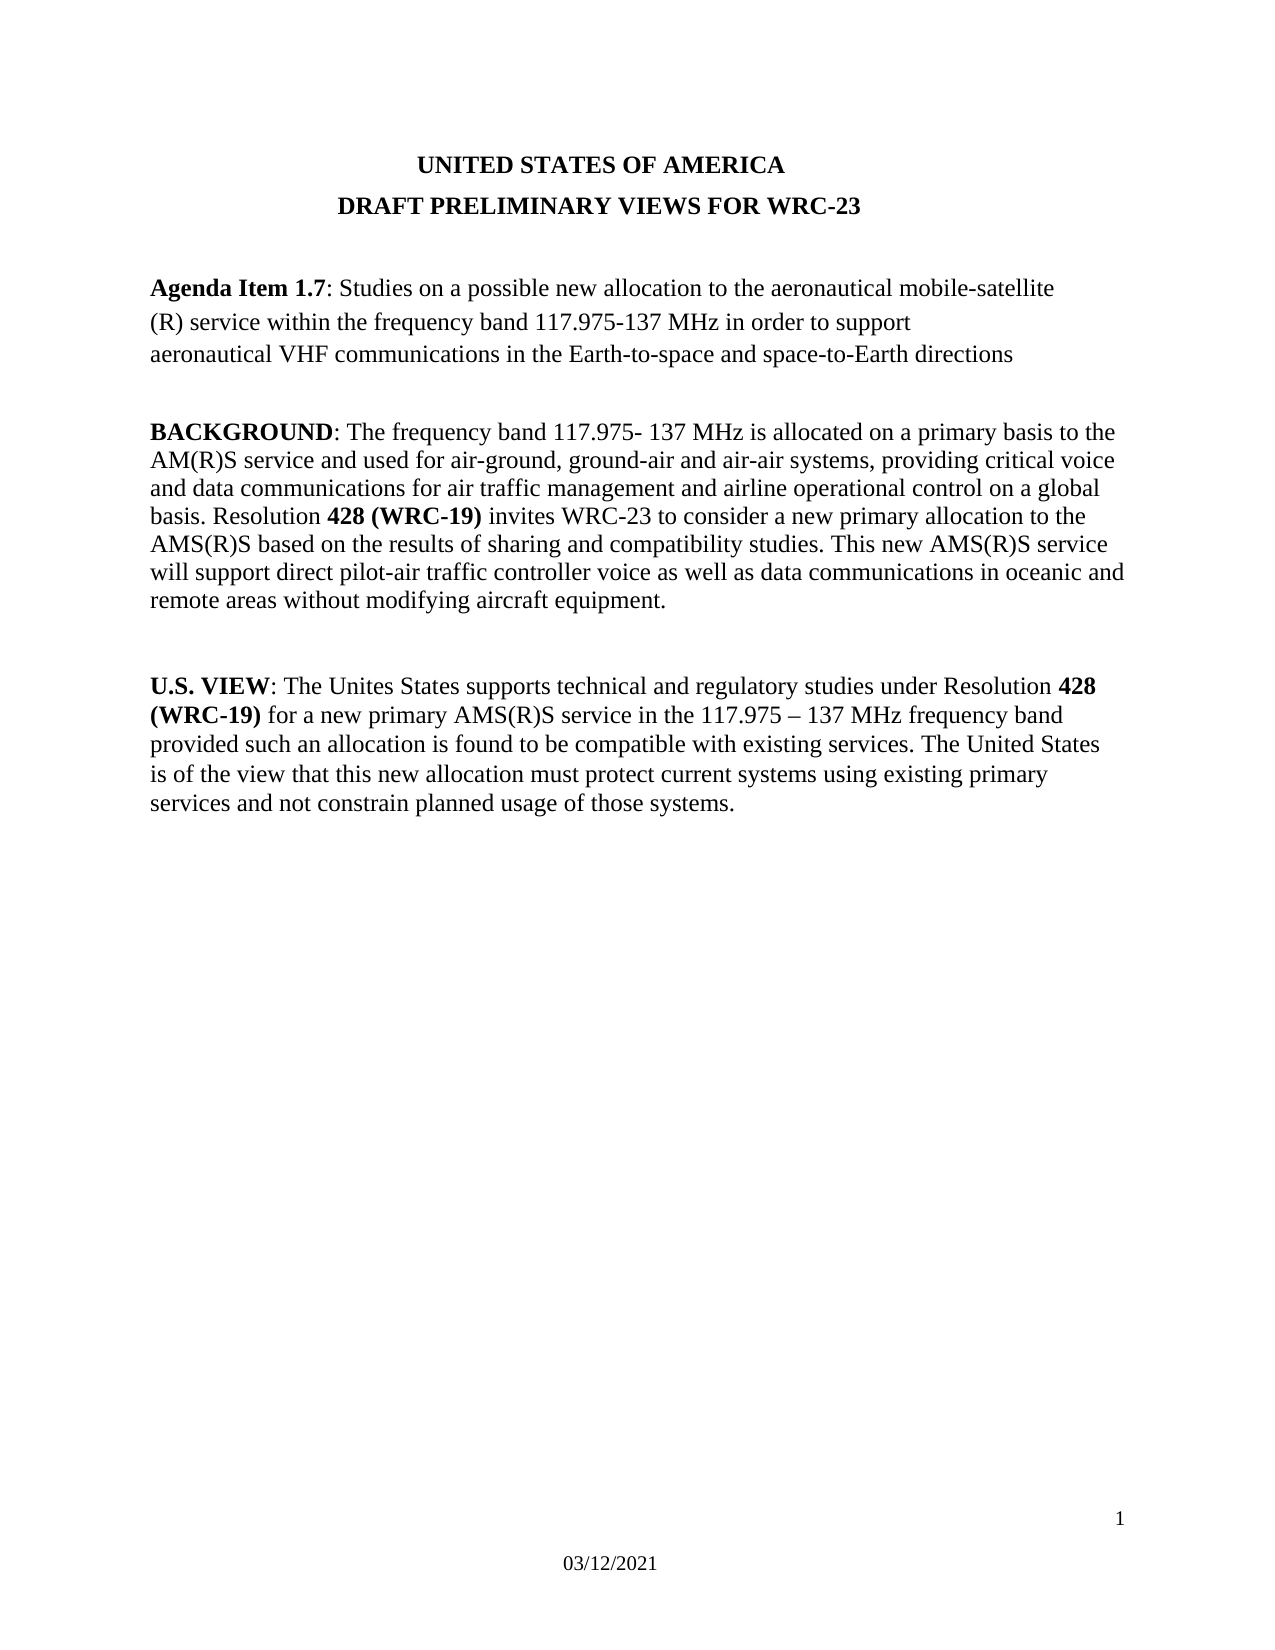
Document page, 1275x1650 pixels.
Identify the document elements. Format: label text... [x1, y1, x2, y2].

text BACKGROUND: The frequency band 117.975- 137 MHz is allocated on a primary basis to the AM(R)S service and used for air-ground, ground-air and air-air systems, providing critical voice and data communications for air traffic management and airline operational control on a global basis. Resolution 428 (WRC-19) invites WRC-23 to consider a new primary allocation to the AMS(R)S based on the results of sharing and compatibility studies. This new AMS(R)S service will support direct pilot-air traffic controller voice as well as data communications in oceanic and remote areas without modifying aircraft equipment. [150, 418, 1125, 671]
text aeronautical VHF communications in the Earth-to-space and space-to-Earth directions [150, 339, 1079, 368]
text UNITED STATES OF AMERICA [417, 150, 1125, 179]
text U.S. VIEW: The Unites States supports technical and regulatory studies under Resolution 428 (WRC-19) for a new primary AMS(R)S service in the 117.975 – 137 MHz frequency band provided such an allocation is found to be compatible with existing services. The United States is of the view that this new allocation must protect current systems using existing primary services and not constrain planned usage of those systems. [150, 671, 1119, 870]
text Agenda Item 1.7: Studies on a possible new allocation to the aeronautical mobile-satellite (R) service within the frequency band 117.975-137 MHz in order to support [150, 273, 1079, 335]
text DRAFT PRELIMINARY VIEWS FOR WRC-23 [337, 191, 1125, 220]
